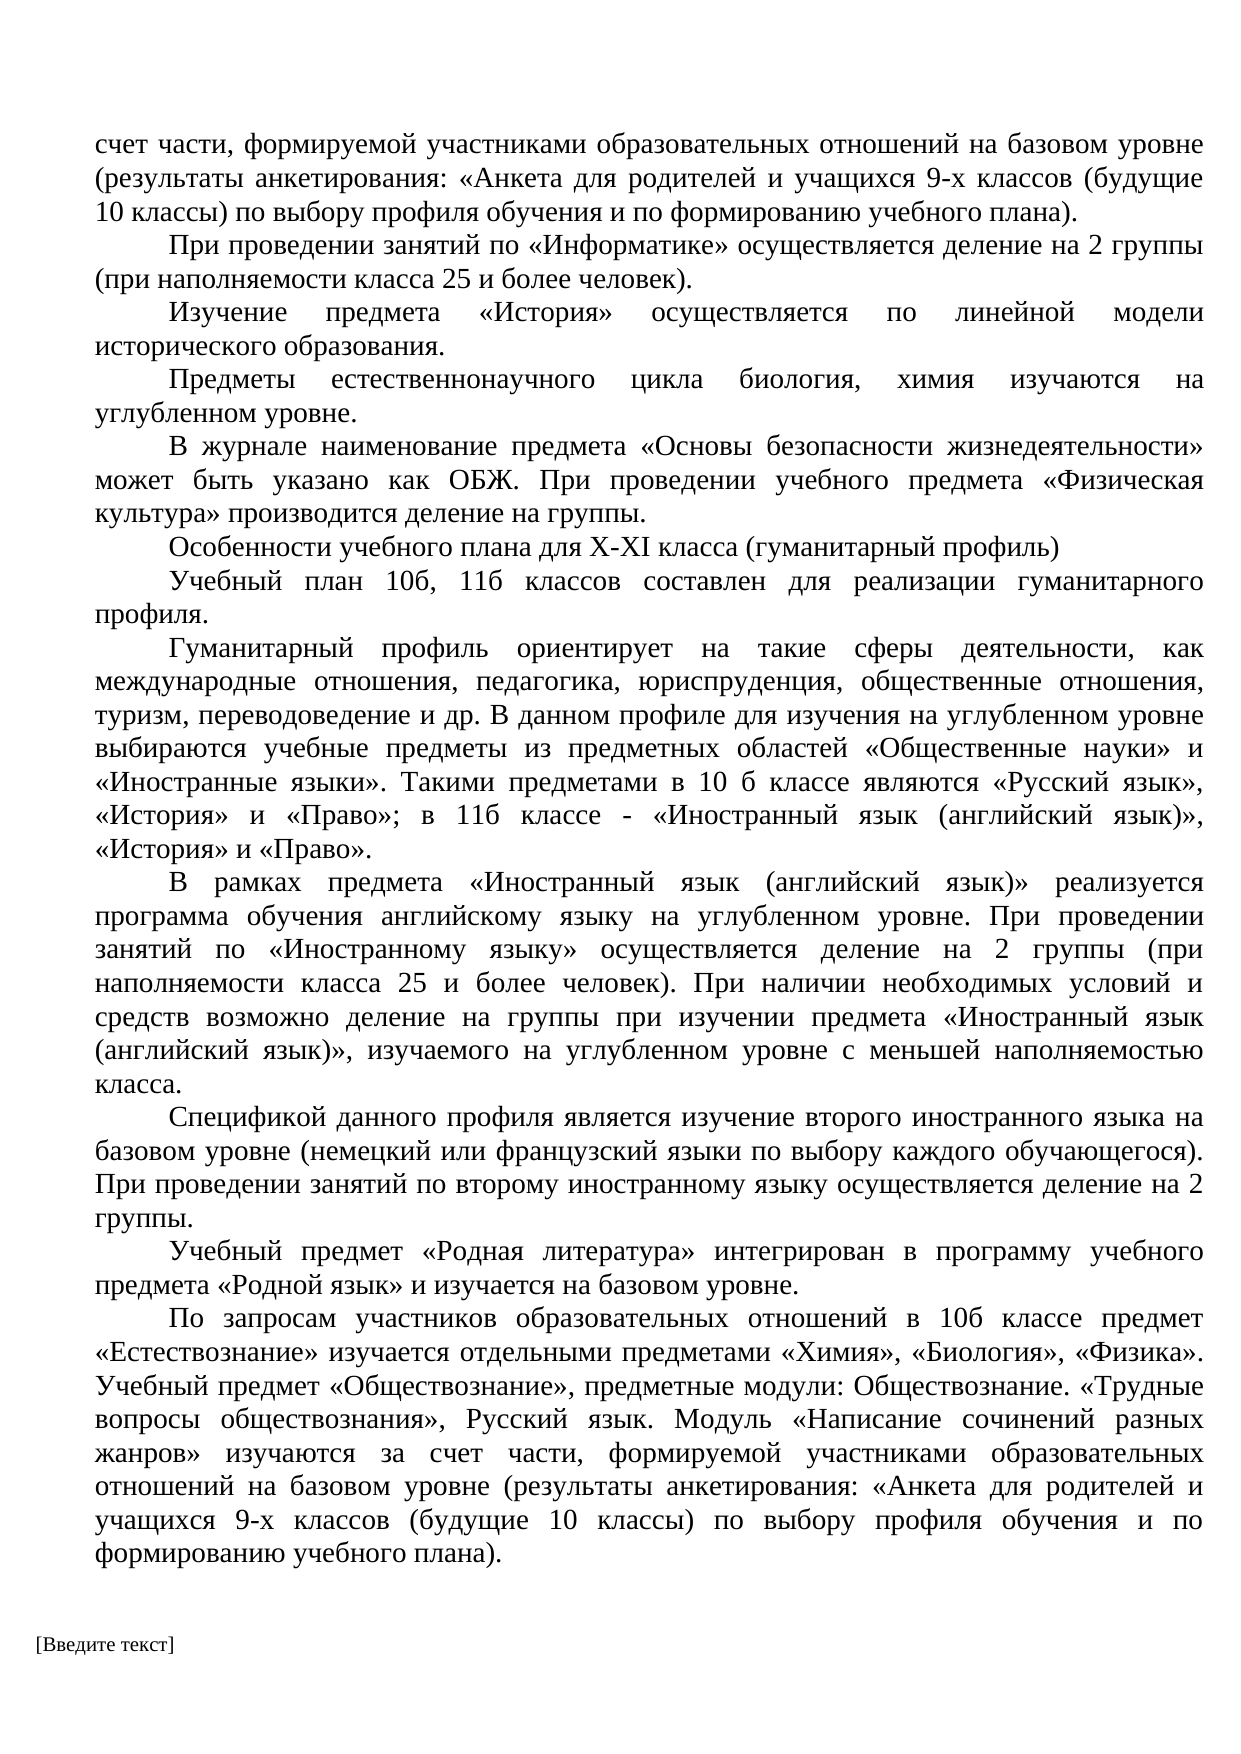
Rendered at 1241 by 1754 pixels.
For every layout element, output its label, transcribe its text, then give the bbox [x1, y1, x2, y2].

text Учебный план 10б, 11б классов составлен для реализации гуманитарного профиля. [94, 563, 1205, 630]
text Гуманитарный профиль ориентирует на такие сферы деятельности, как международные отношения, педагогика, юриспруденция, общественные отношения, туризм, переводоведение и др. В данном профиле для изучения на углубленном уровне выбираются учебные предметы из предметных областей «Общественные науки» и «Иностранные языки». Такими предметами в 10 б классе являются «Русский язык», «История» и «Право»; в 11б классе - «Иностранный язык (английский язык)», «История» и «Право». [94, 630, 1205, 864]
text Изучение предмета «История» осуществляется по линейной модели исторического образования. [94, 294, 1205, 361]
text Спецификой данного профиля является изучение второго иностранного языка на базовом уровне (немецкий или французский языки по выбору каждого обучающегося). При проведении занятий по второму иностранному языку осуществляется деление на 2 группы. [94, 1099, 1205, 1233]
text Учебный предмет «Родная литература» интегрирован в программу учебного предмета «Родной язык» и изучается на базовом уровне. [94, 1233, 1205, 1301]
text Особенности учебного плана для Х-XI класса (гуманитарный профиль) [35, 529, 1205, 563]
text По запросам участников образовательных отношений в 10б классе предмет «Естествознание» изучается отдельными предметами «Химия», «Биология», «Физика». Учебный предмет «Обществознание», предметные модули: Обществознание. «Трудные вопросы обществознания», Русский язык. Модуль «Написание сочинений разных жанров» изучаются за счет части, формируемой участниками образовательных отношений на базовом уровне (результаты анкетирования: «Анкета для родителей и учащихся 9-х классов (будущие 10 классы) по выбору профиля обучения и по формированию учебного плана). [94, 1301, 1205, 1569]
text В журнале наименование предмета «Основы безопасности жизнедеятельности» может быть указано как ОБЖ. При проведении учебного предмета «Физическая культура» производится деление на группы. [94, 428, 1205, 529]
text При проведении занятий по «Информатике» осуществляется деление на 2 группы (при наполняемости класса 25 и более человек). [94, 227, 1205, 294]
text Предметы естественнонаучного цикла биология, химия изучаются на углубленном уровне. [94, 361, 1205, 428]
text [94, 127, 1205, 227]
text В рамках предмета «Иностранный язык (английский язык)» реализуется программа обучения английскому языку на углубленном уровне. При проведении занятий по «Иностранному языку» осуществляется деление на 2 группы (при наполняемости класса 25 и более человек). При наличии необходимых условий и средств возможно деление на группы при изучении предмета «Иностранный язык (английский язык)», изучаемого на углубленном уровне с меньшей наполняемостью класса. [94, 864, 1205, 1099]
